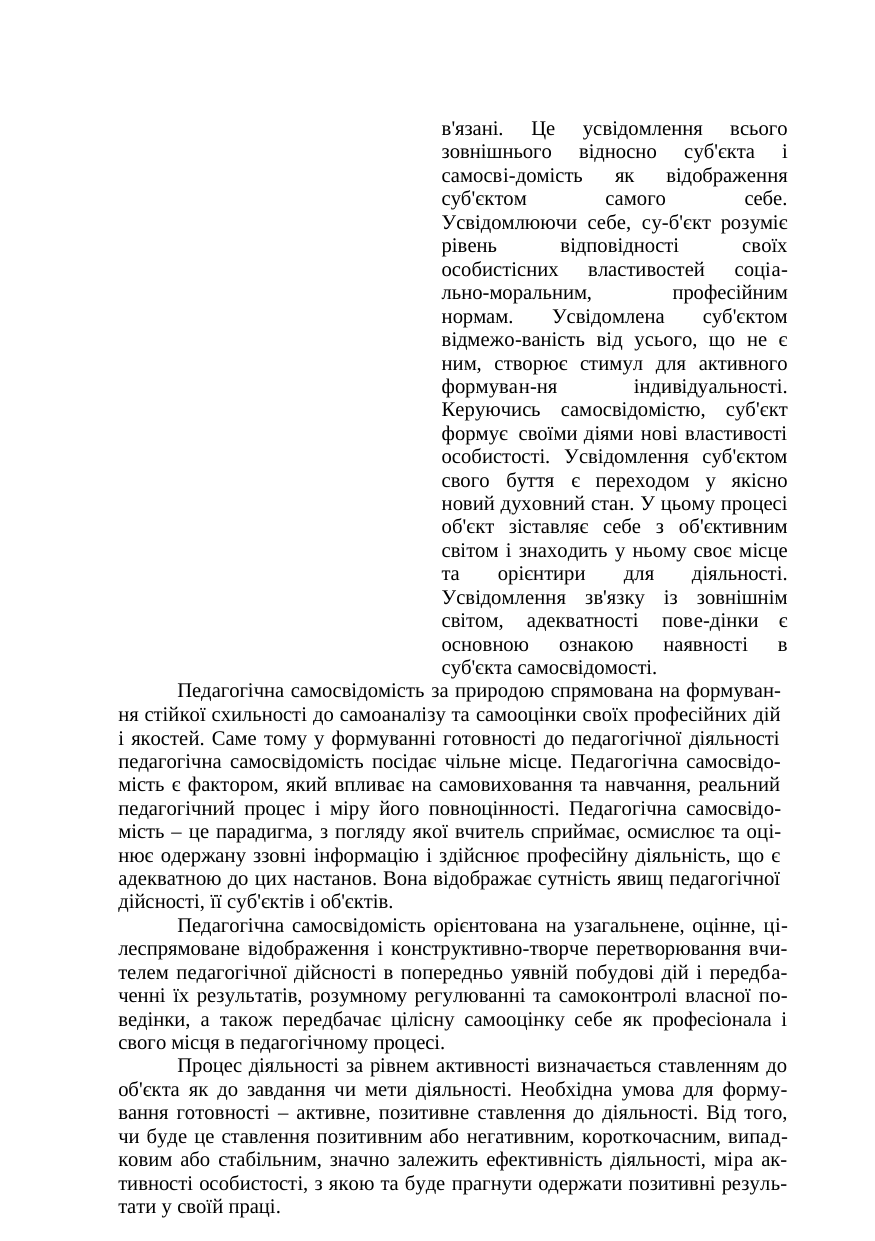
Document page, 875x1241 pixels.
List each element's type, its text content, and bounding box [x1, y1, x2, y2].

text Процес діяльності за рівнем активності визначається ставленням до об'єкта як до завдання чи мети діяльності. Необхідна умова для форму-вання готовності – активне, позитивне ставлення до діяльності. Від того, чи буде це ставлення позитивним або негативним, короткочасним, випад-ковим або стабільним, значно залежить ефективність діяльності, міра ак-тивності особистості, з якою та буде прагнути одержати позитивні резуль-тати у своїй праці. [118, 1054, 787, 1218]
text Педагогічна самосвідомість за природою спрямована на формуван-ня стійкої схильності до самоаналізу та самооцінки своїх професійних дій і якостей. Саме тому у формуванні готовності до педагогічної діяльності педагогічна самосвідомість посідає чільне місце. Педагогічна самосвідо-мість є фактором, який впливає на самовиховання та навчання, реальний педагогічний процес і міру його повноцінності. Педагогічна самосвідо-мість – це парадигма, з погляду якої вчитель сприймає, осмислює та оці-нює одержану ззовні інформацію і здійснює професійну діяльність, що є адекватною до цих настанов. Вона відображає сутність явищ педагогічної дійсності, її суб'єктів і об'єктів. [118, 679, 791, 913]
text в'язані. Це усвідомлення всього зовнішнього відносно суб'єкта і самосві-домість як відображення суб'єктом самого себе. Усвідомлюючи себе, су-б'єкт розуміє рівень відповідності своїх особистісних властивостей соціа-льно-моральним, професійним нормам. Усвідомлена суб'єктом відмежо-ваність від усього, що не є ним, створює стимул для активного формуван-ня індивідуальності. Керуючись самосвідомістю, суб'єкт формує своїми діями нові властивості особистості. Усвідомлення суб'єктом свого буття є переходом у якісно новий духовний стан. У цьому процесі об'єкт зіставляє себе з об'єктивним світом і знаходить у ньому своє місце та орієнтири для діяльності. Усвідомлення зв'язку із зовнішнім світом, адекватності пове-дінки є основною ознакою наявності в суб'єкта самосвідомості. [441, 117, 787, 679]
text Педагогічна самосвідомість орієнтована на узагальнене, оцінне, ці-леспрямоване відображення і конструктивно-творче перетворювання вчи-телем педагогічної дійсності в попередньо уявній побудові дій і передба-ченні їх результатів, розумному регулюванні та самоконтролі власної по-ведінки, а також передбачає цілісну самооцінку себе як професіонала і свого місця в педагогічному процесі. [118, 914, 787, 1054]
